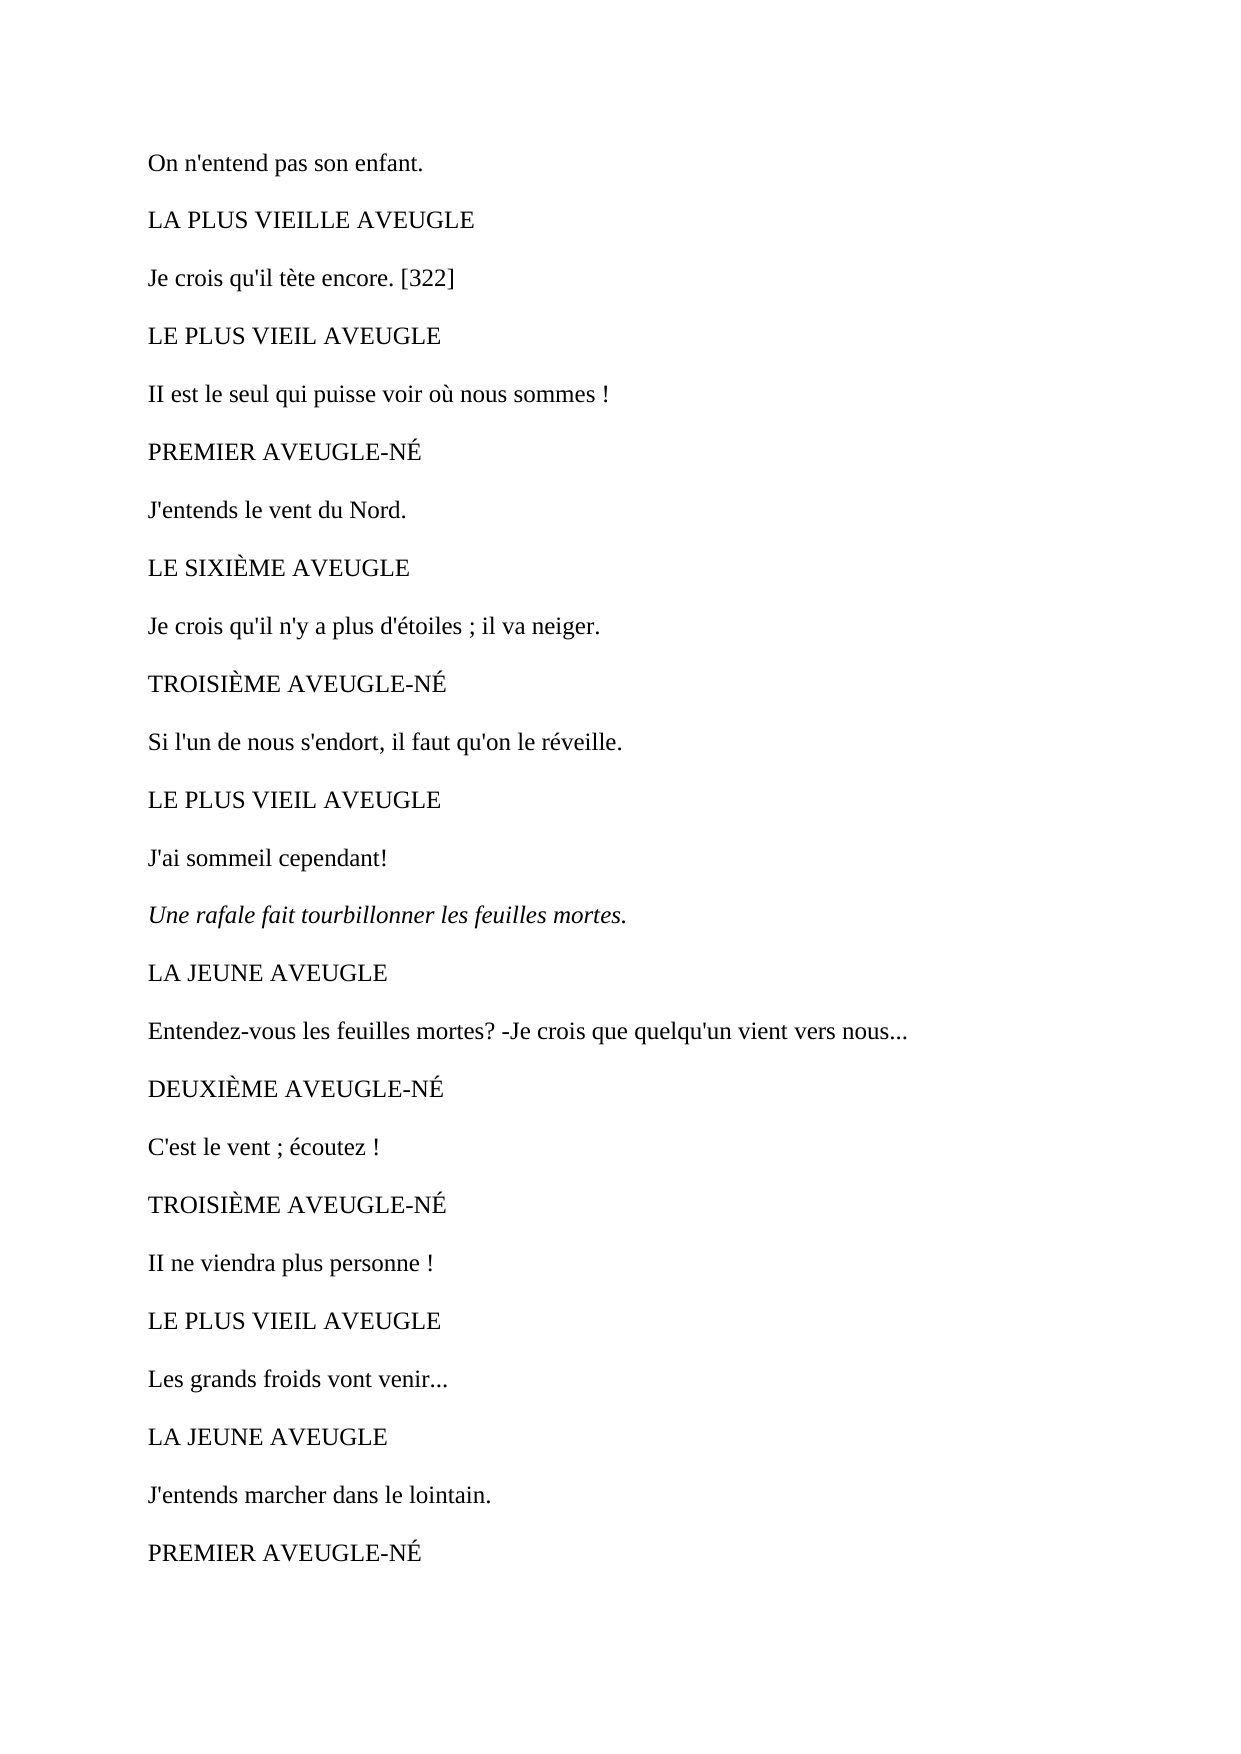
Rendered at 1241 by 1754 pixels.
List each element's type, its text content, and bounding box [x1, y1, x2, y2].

text Je crois qu'il n'y a plus d'étoiles ; il va neiger. [148, 611, 1093, 640]
text PREMIER AVEUGLE-NÉ [148, 1538, 1093, 1566]
text LA JEUNE AVEUGLE [148, 1422, 1093, 1451]
text LA JEUNE AVEUGLE [148, 958, 1093, 987]
text On n'entend pas son enfant. [148, 148, 1093, 176]
text LE PLUS VIEIL AVEUGLE [148, 785, 1093, 813]
text C'est le vent ; écoutez ! [148, 1132, 1093, 1161]
text II ne viendra plus personne ! [148, 1248, 1093, 1277]
text PREMIER AVEUGLE-NÉ [148, 437, 1093, 466]
text Les grands froids vont venir... [148, 1364, 1093, 1393]
text DEUXIÈME AVEUGLE-NÉ [148, 1074, 1093, 1103]
text J'entends marcher dans le lointain. [148, 1480, 1093, 1508]
text II est le seul qui puisse voir où nous sommes ! [148, 379, 1093, 408]
text LE PLUS VIEIL AVEUGLE [148, 1306, 1093, 1335]
text J'entends le vent du Nord. [148, 495, 1093, 524]
text LE SIXIÈME AVEUGLE [148, 553, 1093, 582]
text J'ai sommeil cependant! [148, 843, 1093, 871]
text LA PLUS VIEILLE AVEUGLE [148, 206, 1093, 234]
text Si l'un de nous s'endort, il faut qu'on le réveille. [148, 727, 1093, 756]
text TROISIÈME AVEUGLE-NÉ [148, 669, 1093, 698]
text Je crois qu'il tète encore. [322] [148, 263, 1093, 292]
text TROISIÈME AVEUGLE-NÉ [148, 1190, 1093, 1219]
text Une rafale fait tourbillonner les feuilles mortes. [148, 901, 1093, 929]
text Entendez-vous les feuilles mortes? -Je crois que quelqu'un vient vers nous... [148, 1016, 1093, 1045]
text LE PLUS VIEIL AVEUGLE [148, 321, 1093, 350]
